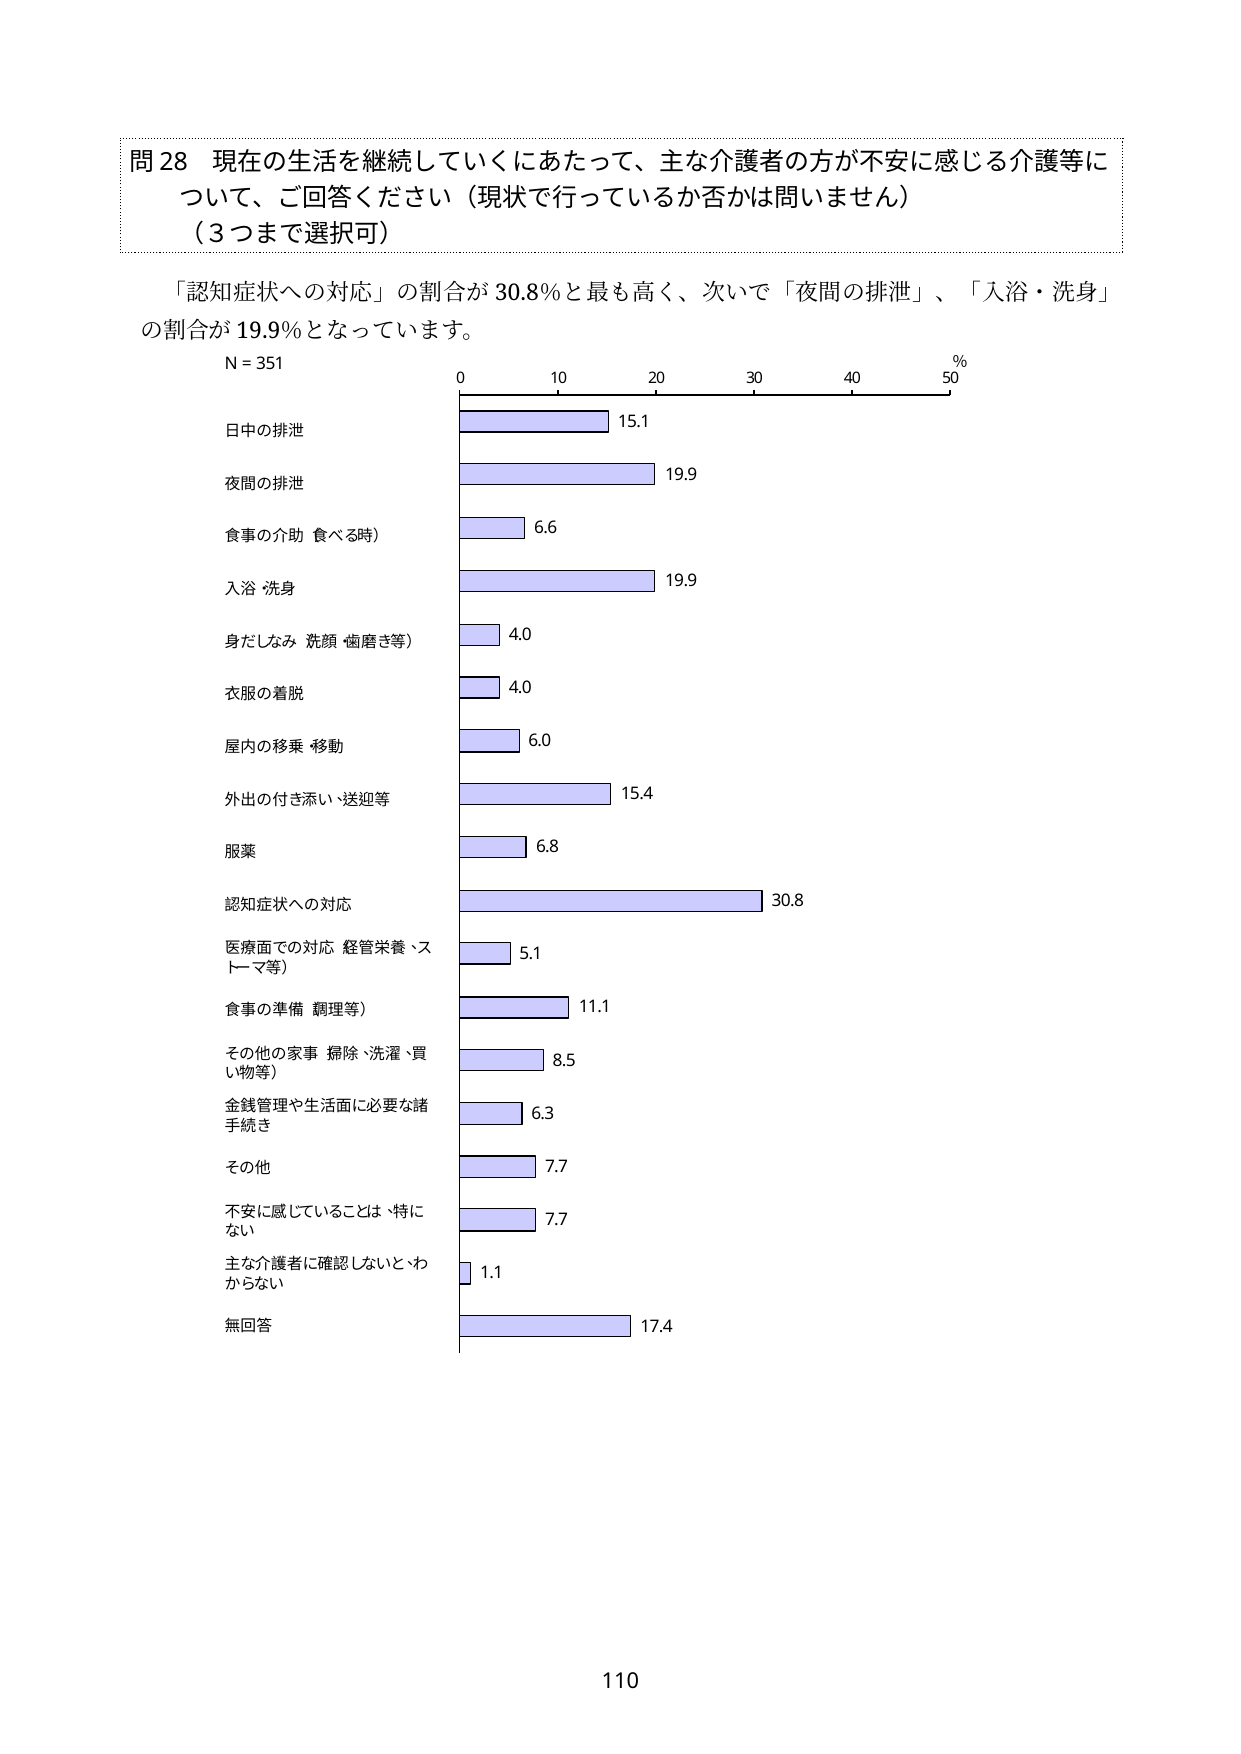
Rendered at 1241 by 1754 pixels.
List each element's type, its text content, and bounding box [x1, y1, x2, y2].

text 問28 現在の生活を継続していくにあたって、主な介護者の方が不安に感じる介護等について、ご回答ください（現状で行っているか否かは問いません） （３つまで選択可） [120, 138, 1123, 253]
text 「認知症状への対応」の割合が30.8％と最も高く、次いで「夜間の排泄」、「入浴・洗身」の割合が19.9％となっています。 [140, 272, 1122, 347]
